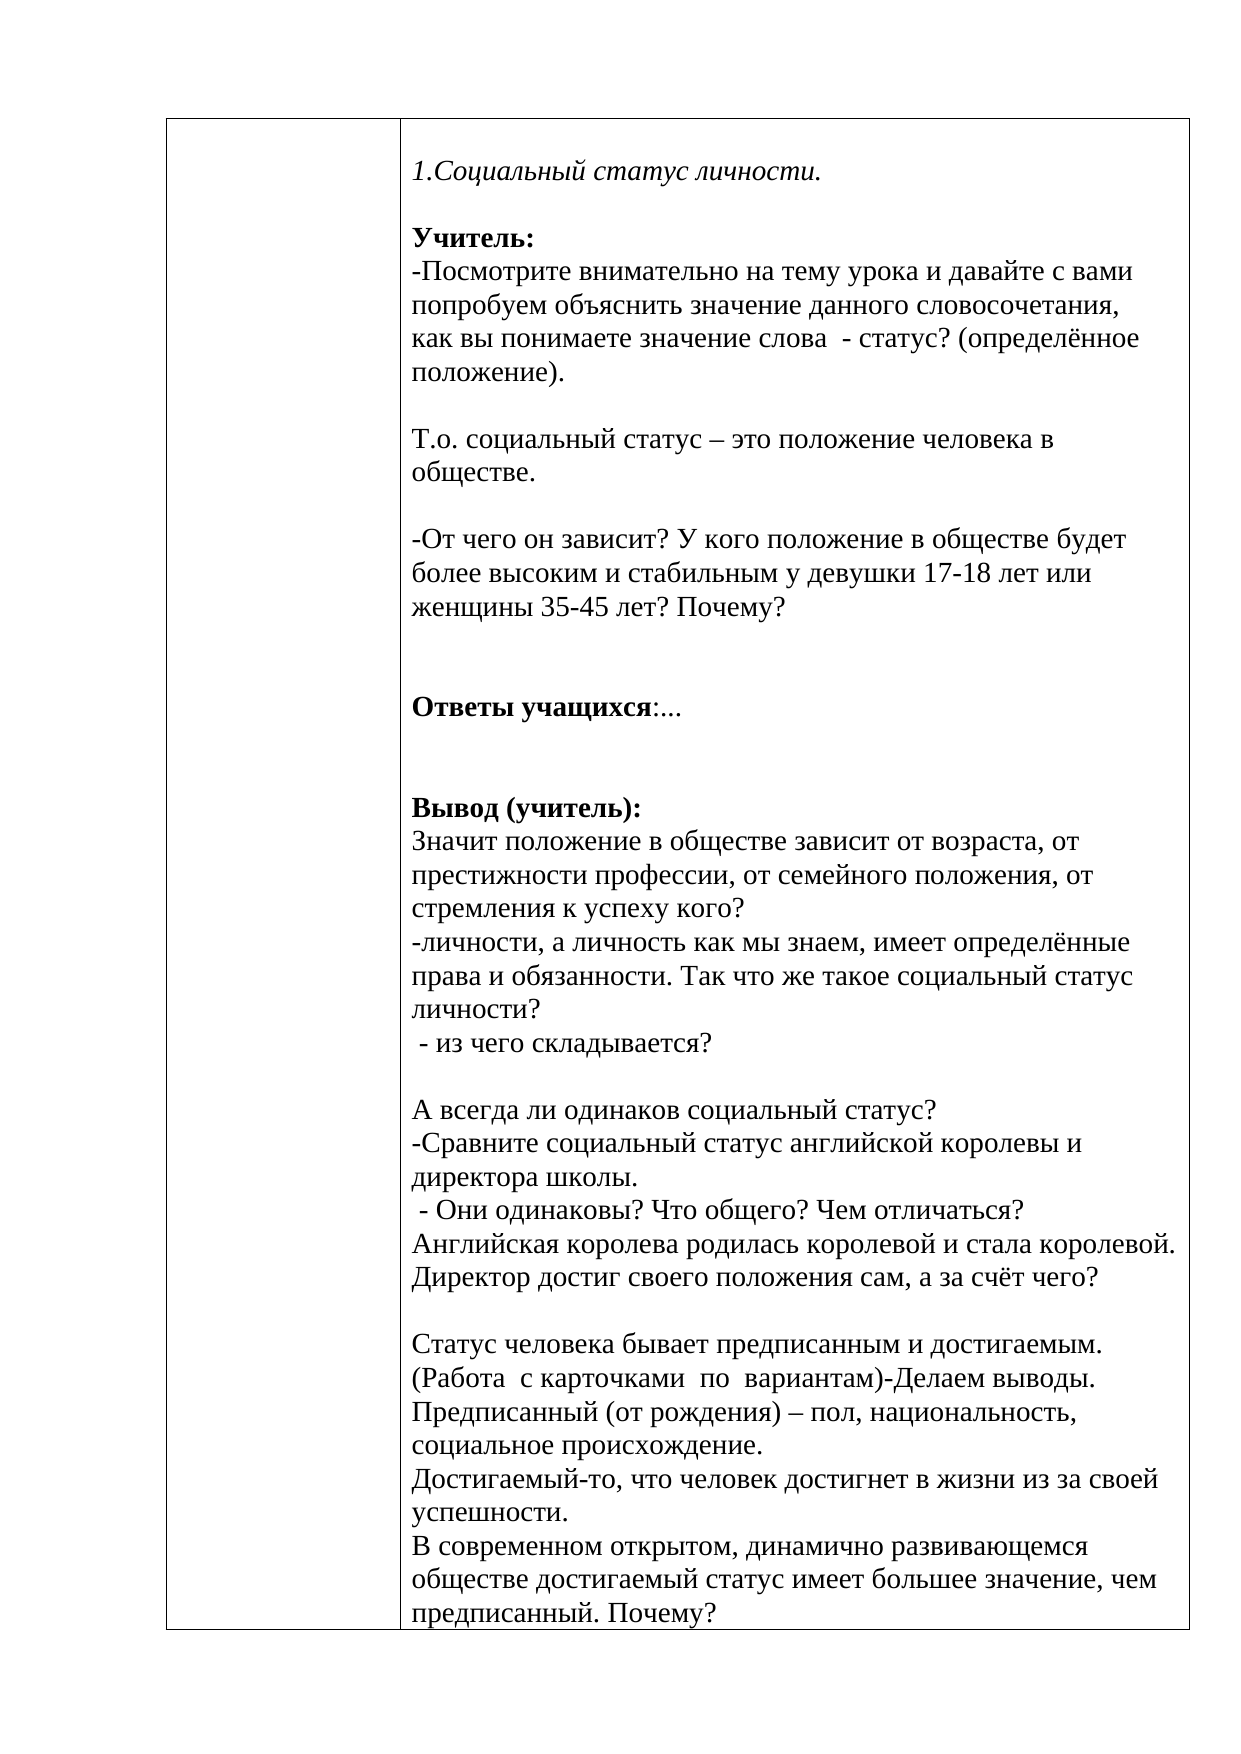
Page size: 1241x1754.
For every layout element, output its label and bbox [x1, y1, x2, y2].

table_header [401, 119, 1189, 1628]
table_header [167, 119, 400, 1628]
